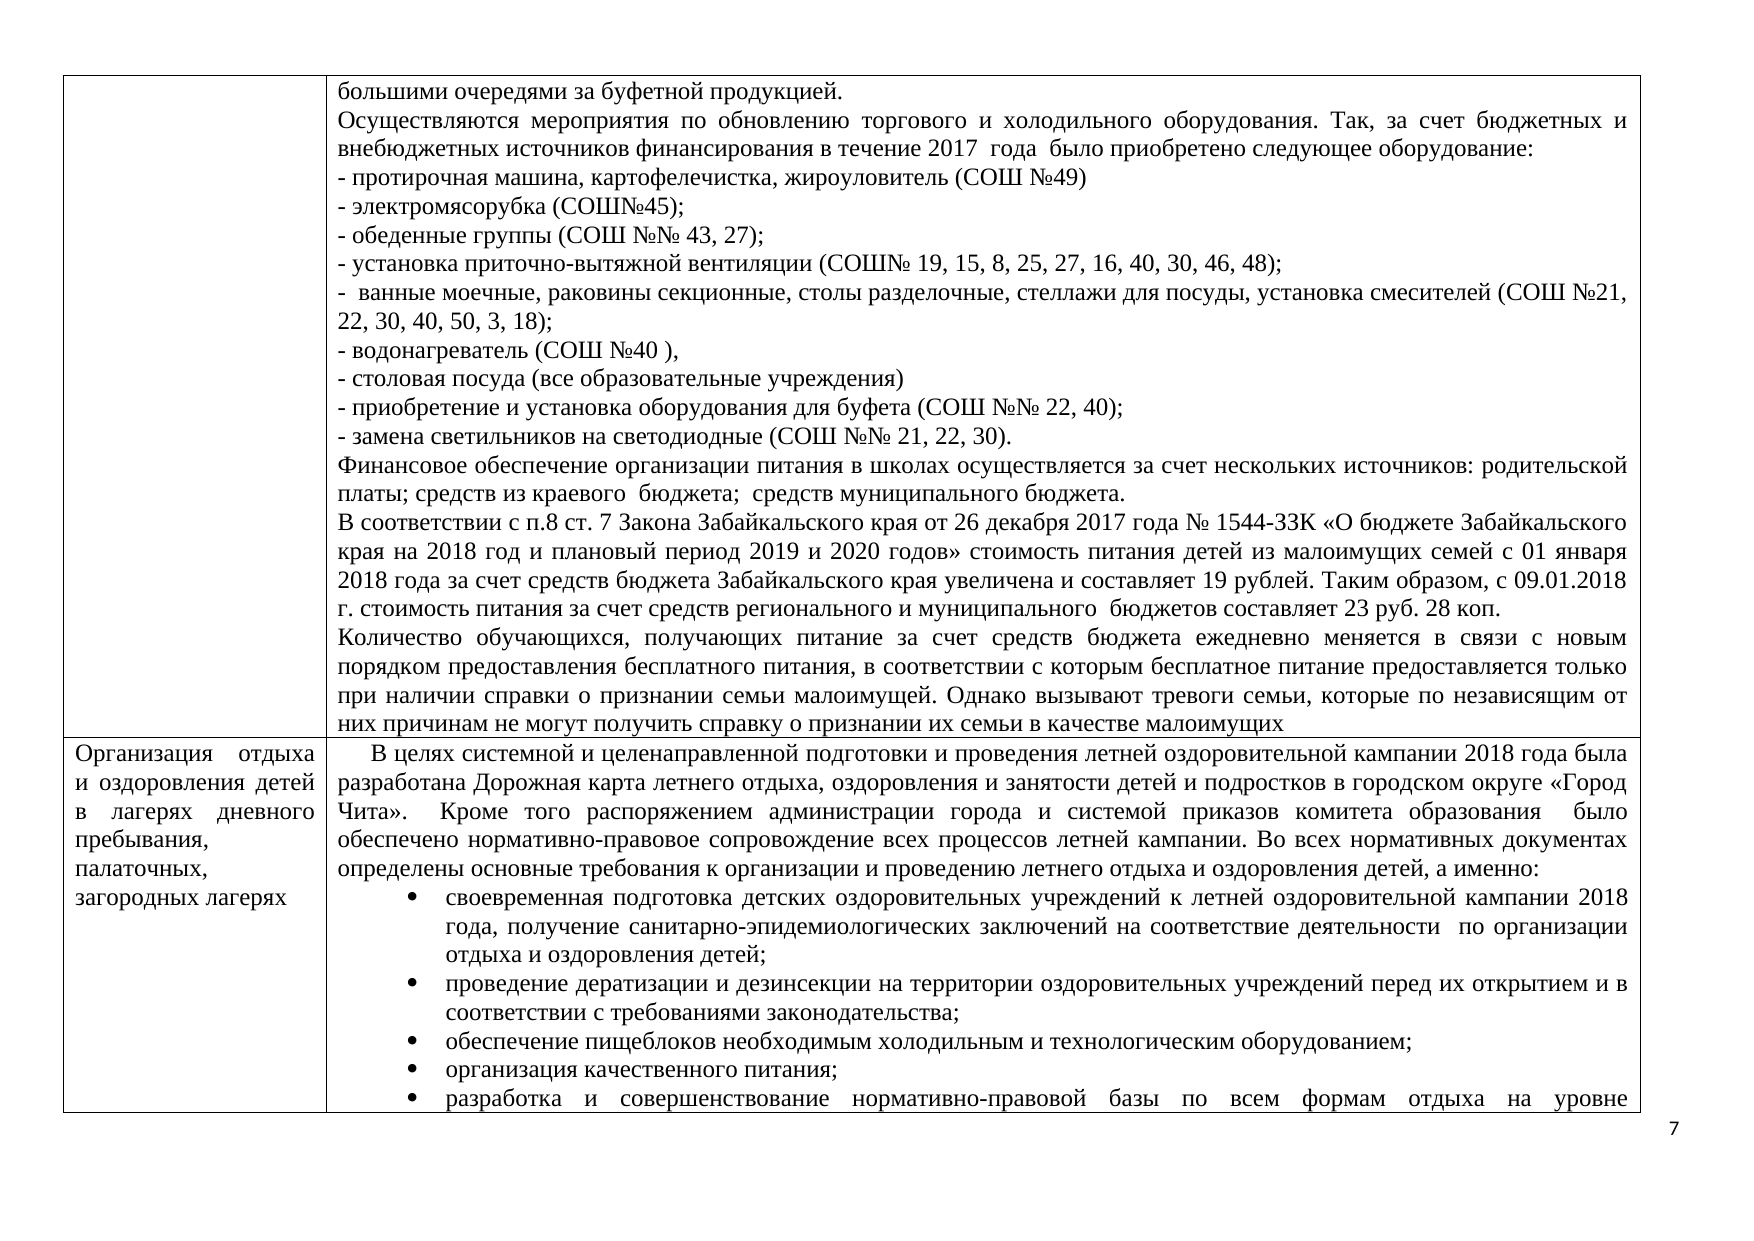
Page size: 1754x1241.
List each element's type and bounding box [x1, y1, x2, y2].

table_cell [327, 738, 1640, 1112]
table_cell [327, 76, 1640, 737]
table_cell [64, 738, 326, 1112]
table_cell [64, 76, 326, 737]
